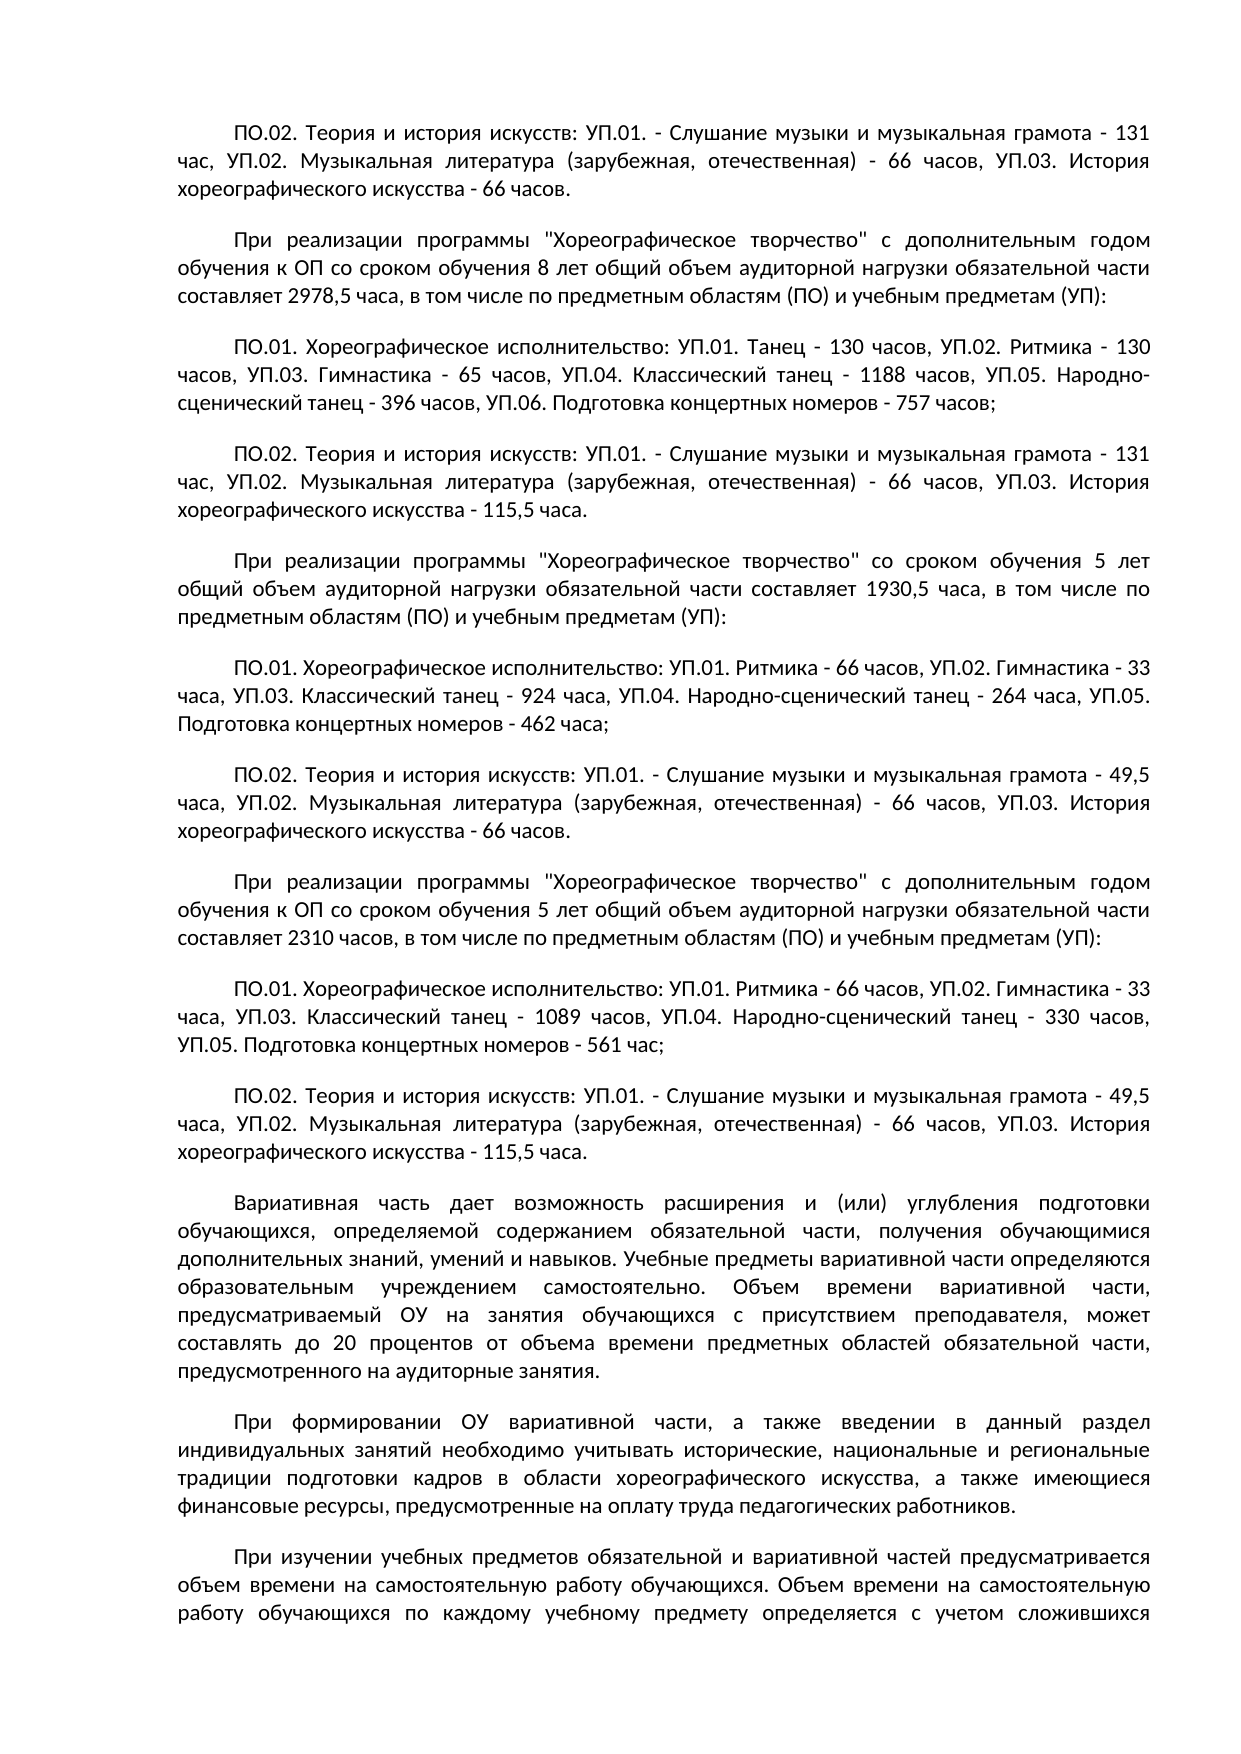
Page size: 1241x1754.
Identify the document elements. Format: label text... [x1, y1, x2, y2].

text ПО.02. Теория и история искусств: УП.01. - Слушание музыки и музыкальная грамота - 131 час, УП.02. Музыкальная литература (зарубежная, отечественная) - 66 часов, УП.03. История хореографического искусства - 115,5 часа. [177, 439, 1152, 523]
text ПО.02. Теория и история искусств: УП.01. - Слушание музыки и музыкальная грамота - 131 час, УП.02. Музыкальная литература (зарубежная, отечественная) - 66 часов, УП.03. История хореографического искусства - 66 часов. [177, 118, 1152, 202]
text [177, 1542, 1152, 1626]
text При реализации программы "Хореографическое творчество" с дополнительным годом обучения к ОП со сроком обучения 8 лет общий объем аудиторной нагрузки обязательной части составляет 2978,5 часа, в том числе по предметным областям (ПО) и учебным предметам (УП): [177, 225, 1152, 309]
text При реализации программы "Хореографическое творчество" с дополнительным годом обучения к ОП со сроком обучения 5 лет общий объем аудиторной нагрузки обязательной части составляет 2310 часов, в том числе по предметным областям (ПО) и учебным предметам (УП): [177, 867, 1152, 951]
text При формировании ОУ вариативной части, а также введении в данный раздел индивидуальных занятий необходимо учитывать исторические, национальные и региональные традиции подготовки кадров в области хореографического искусства, а также имеющиеся финансовые ресурсы, предусмотренные на оплату труда педагогических работников. [177, 1407, 1152, 1519]
text ПО.01. Хореографическое исполнительство: УП.01. Ритмика - 66 часов, УП.02. Гимнастика - 33 часа, УП.03. Классический танец - 924 часа, УП.04. Народно-сценический танец - 264 часа, УП.05. Подготовка концертных номеров - 462 часа; [177, 653, 1152, 737]
text ПО.01. Хореографическое исполнительство: УП.01. Ритмика - 66 часов, УП.02. Гимнастика - 33 часа, УП.03. Классический танец - 1089 часов, УП.04. Народно-сценический танец - 330 часов, УП.05. Подготовка концертных номеров - 561 час; [177, 974, 1152, 1058]
text ПО.02. Теория и история искусств: УП.01. - Слушание музыки и музыкальная грамота - 49,5 часа, УП.02. Музыкальная литература (зарубежная, отечественная) - 66 часов, УП.03. История хореографического искусства - 66 часов. [177, 760, 1152, 844]
text Вариативная часть дает возможность расширения и (или) углубления подготовки обучающихся, определяемой содержанием обязательной части, получения обучающимися дополнительных знаний, умений и навыков. Учебные предметы вариативной части определяются образовательным учреждением самостоятельно. Объем времени вариативной части, предусматриваемый ОУ на занятия обучающихся с присутствием преподавателя, может составлять до 20 процентов от объема времени предметных областей обязательной части, предусмотренного на аудиторные занятия. [177, 1188, 1152, 1384]
text При реализации программы "Хореографическое творчество" со сроком обучения 5 лет общий объем аудиторной нагрузки обязательной части составляет 1930,5 часа, в том числе по предметным областям (ПО) и учебным предметам (УП): [177, 546, 1152, 630]
text ПО.01. Хореографическое исполнительство: УП.01. Танец - 130 часов, УП.02. Ритмика - 130 часов, УП.03. Гимнастика - 65 часов, УП.04. Классический танец - 1188 часов, УП.05. Народно-сценический танец - 396 часов, УП.06. Подготовка концертных номеров - 757 часов; [177, 332, 1152, 416]
text ПО.02. Теория и история искусств: УП.01. - Слушание музыки и музыкальная грамота - 49,5 часа, УП.02. Музыкальная литература (зарубежная, отечественная) - 66 часов, УП.03. История хореографического искусства - 115,5 часа. [177, 1081, 1152, 1165]
